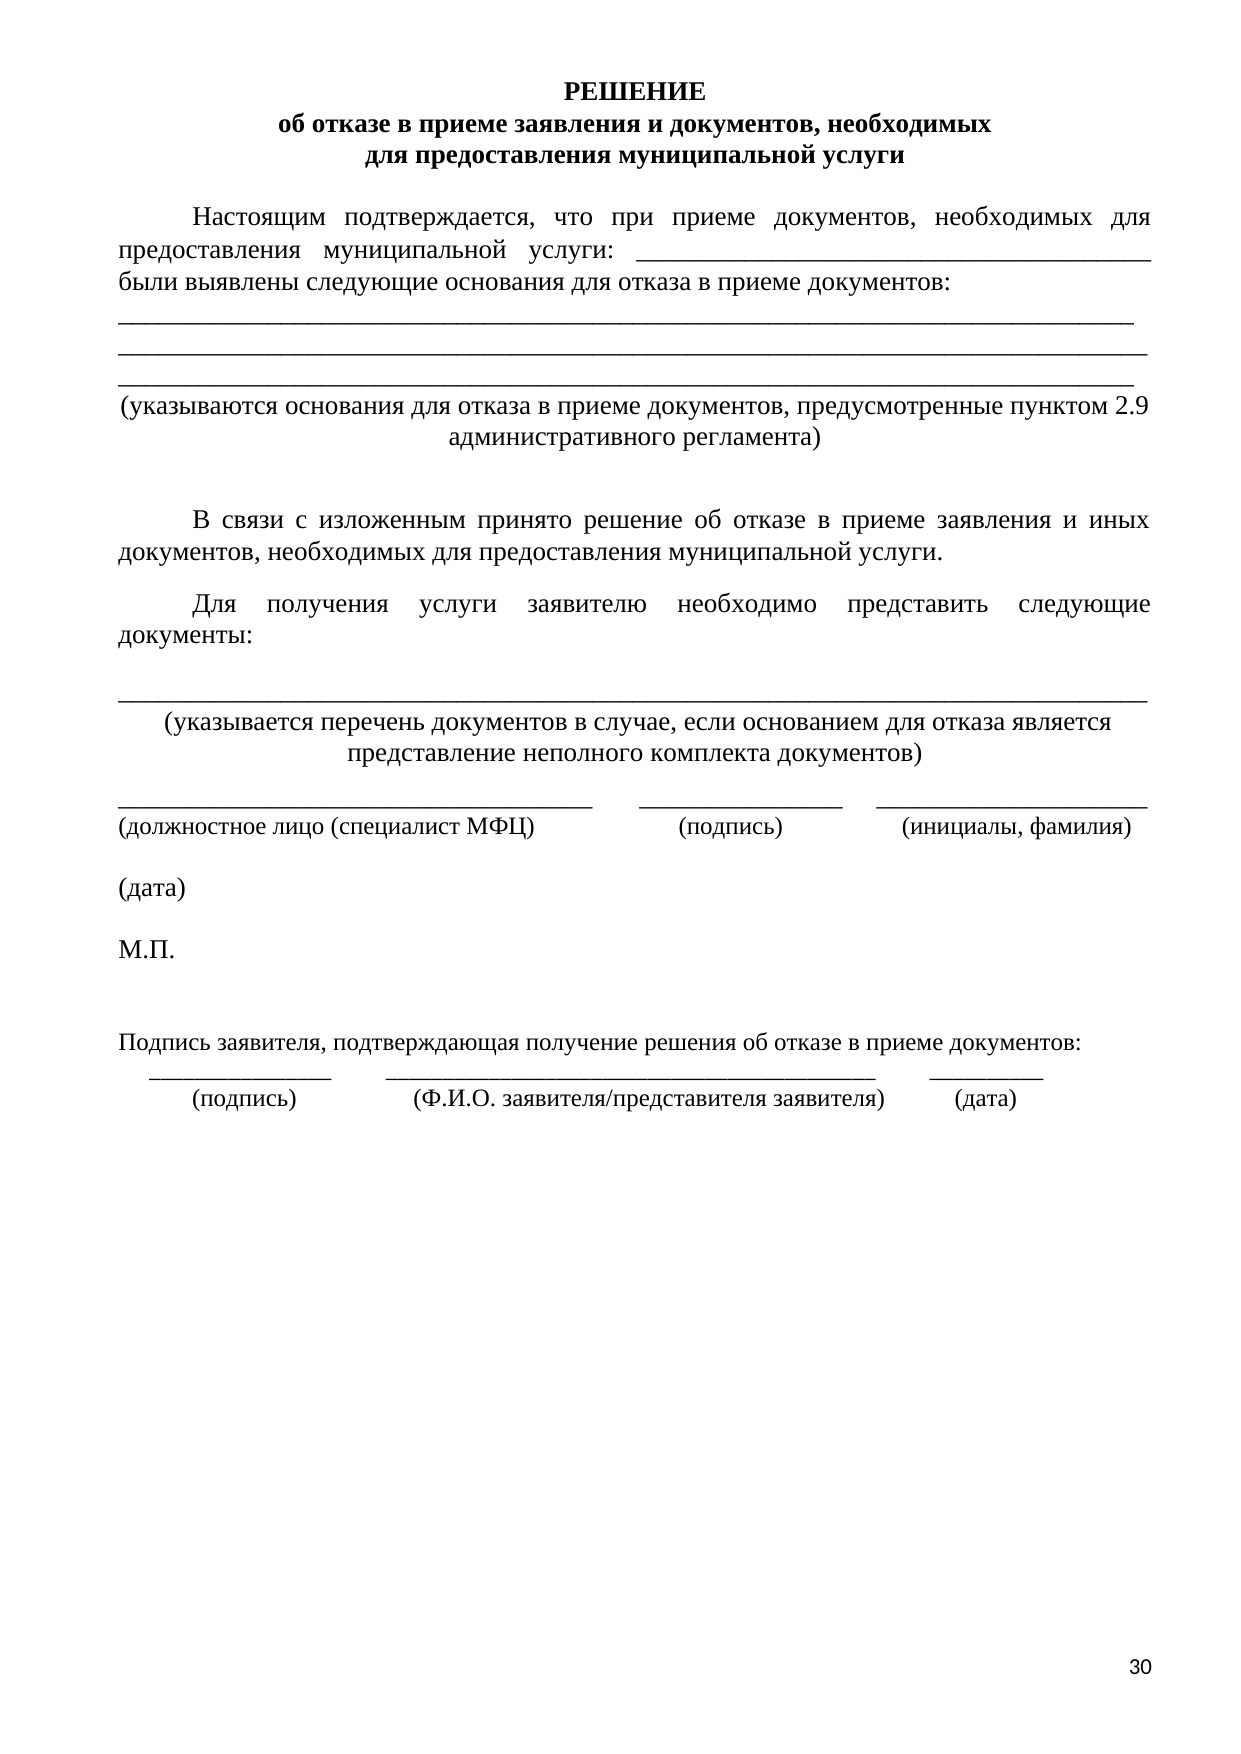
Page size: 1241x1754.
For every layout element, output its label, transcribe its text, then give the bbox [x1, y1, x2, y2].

text ___________________________________________________________________________ [118, 296, 1152, 327]
text М.П. [118, 933, 1152, 964]
text Настоящим подтверждается, что при приеме документов, необходимых для предоставления муниципальной услуги: ______________________________________ были выявлены следующие основания для отказа в приеме документов: [118, 200, 1152, 296]
text ____________________________________________________________________________ [118, 674, 1152, 705]
text РЕШЕНИЕ [118, 76, 1152, 107]
text Для получения услуги заявителю необходимо представить следующие документы: [118, 587, 1152, 649]
text (указываются основания для отказа в приеме документов, предусмотренные пунктом 2.9 административного регламента) [118, 389, 1152, 452]
text (указывается перечень документов в случае, если основанием для отказа является [118, 705, 1152, 736]
text об отказе в приеме заявления и документов, необходимых для предоставления муниципальной услуги [118, 107, 1152, 169]
text представление неполного комплекта документов) [118, 736, 1152, 767]
text Подпись заявителя, подтверждающая получение решения об отказе в приеме документов: [118, 1027, 1152, 1056]
text _______________________________________________________________________________________________________________________________________________________ [118, 327, 1152, 389]
text (дата) [118, 871, 1152, 902]
text (должностное лицо (специалист МФЦ) (подпись) (инициалы, фамилия) [118, 811, 1152, 840]
text ___________________________________ _______________ ____________________ [118, 780, 1152, 811]
text В связи с изложенным принято решение об отказе в приеме заявления и иных документов, необходимых для предоставления муниципальной услуги. [118, 504, 1152, 566]
text (подпись) (Ф.И.О. заявителя/представителя заявителя) (дата) [118, 1083, 1152, 1112]
text ________________ ___________________________________________ __________ [118, 1056, 1152, 1083]
